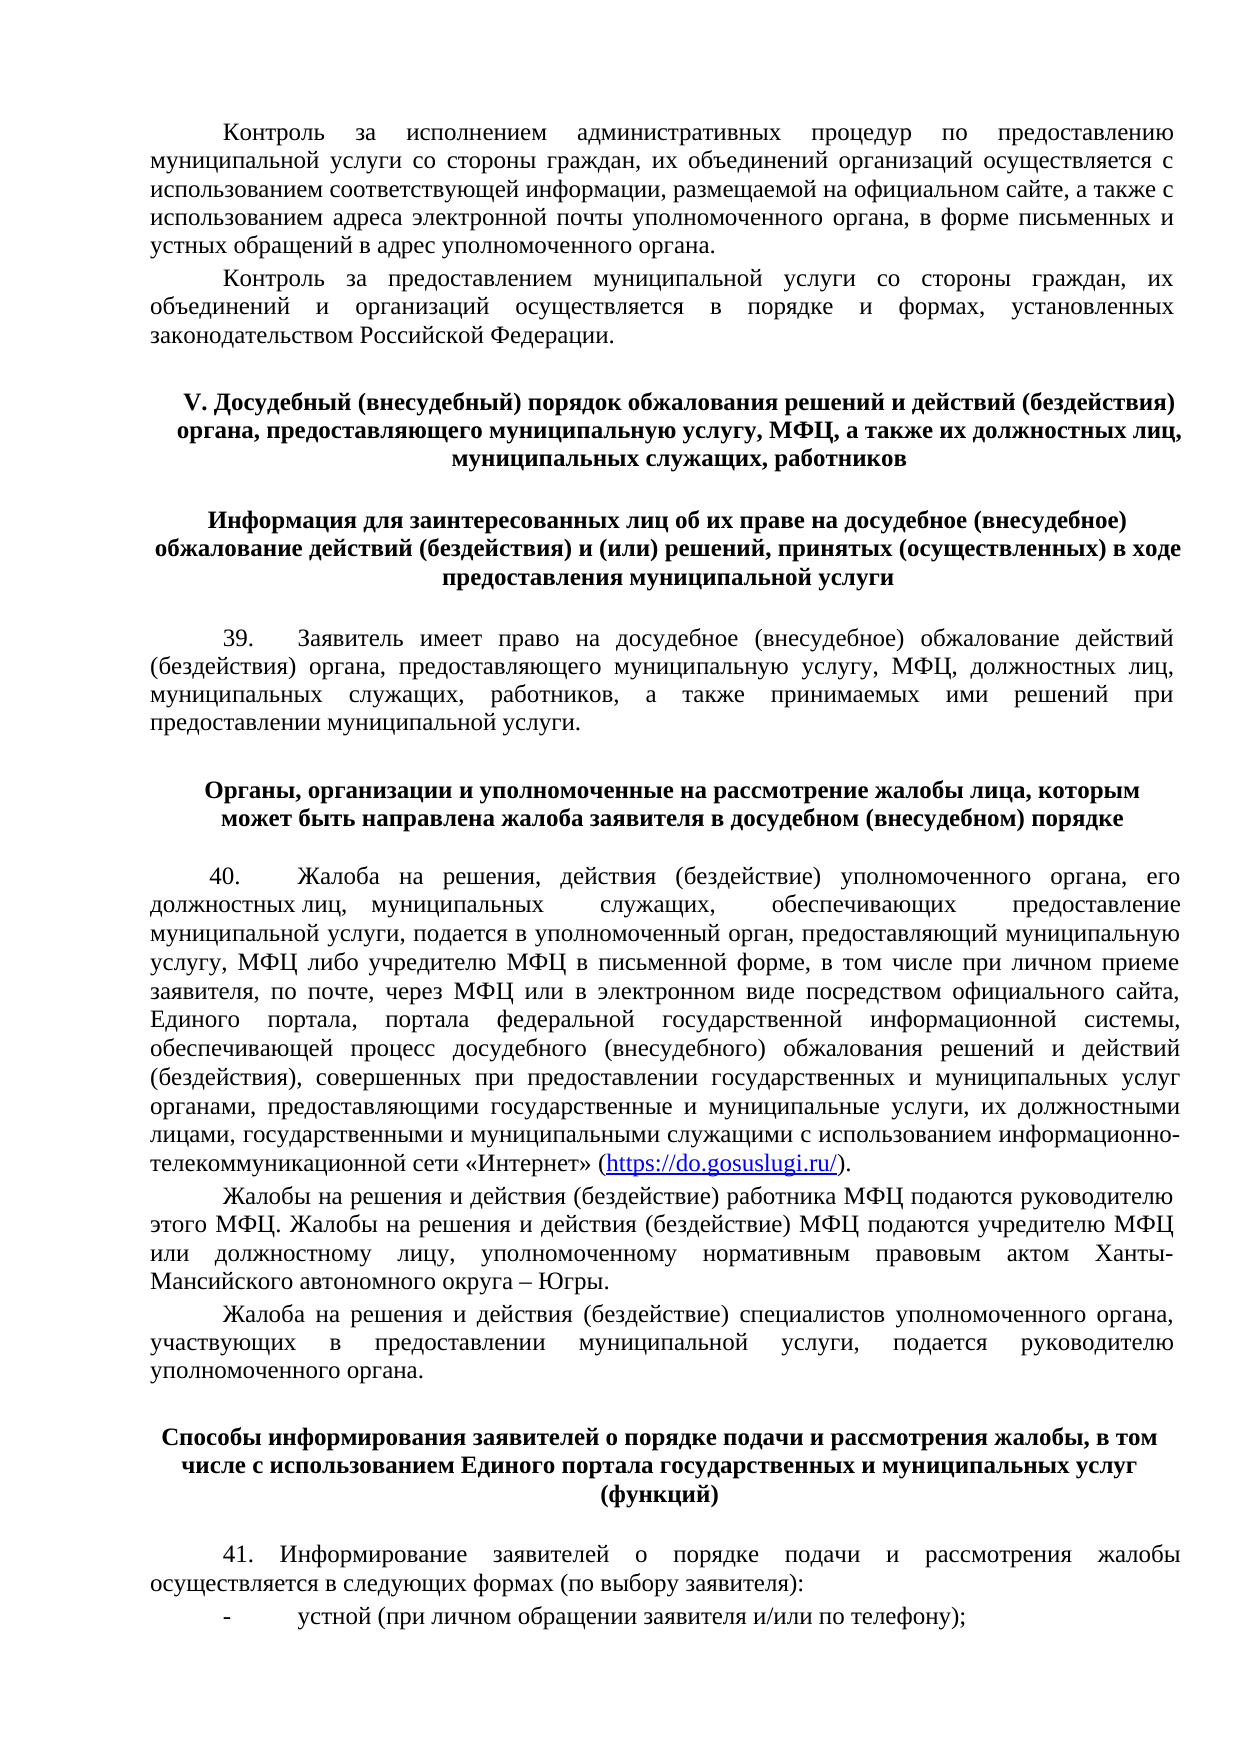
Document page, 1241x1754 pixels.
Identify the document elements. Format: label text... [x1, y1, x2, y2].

text V. Досудебный (внесудебный) порядок обжалования решений и действий (бездействия) органа, предоставляющего муниципальную услугу, МФЦ, а также их должностных лиц, муниципальных служащих, работников [176, 387, 1183, 472]
list устной (при личном обращении заявителя и/или по телефону); [150, 1602, 1181, 1630]
text Жалобы на решения и действия (бездействие) работника МФЦ подаются руководителю этого МФЦ. Жалобы на решения и действия (бездействие) МФЦ подаются учредителю МФЦ или должностному лицу, уполномоченному нормативным правовым актом Ханты-Мансийского автономного округа – Югры. [150, 1182, 1175, 1294]
text Контроль за исполнением административных процедур по предоставлению муниципальной услуги со стороны граждан, их объединений организаций осуществляется с использованием соответствующей информации, размещаемой на официальном сайте, а также с использованием адреса электронной почты уполномоченного органа, в форме письменных и устных обращений в адрес уполномоченного органа. [150, 118, 1175, 259]
text Органы, организации и уполномоченные на рассмотрение жалобы лица, которым может быть направлена жалоба заявителя в досудебном (внесудебном) порядке [176, 776, 1169, 832]
text 41. Информирование заявителей о порядке подачи и рассмотрения жалобы осуществляется в следующих формах (по выбору заявителя): [150, 1540, 1181, 1597]
text Информация для заинтересованных лиц об их праве на досудебное (внесудебное) обжалование действий (бездействия) и (или) решений, принятых (осуществленных) в ходе предоставления муниципальной услуги [152, 506, 1183, 590]
list Жалоба на решения, действия (бездействие) уполномоченного органа, его должностных лиц, муниципальных служащих, обеспечивающих предоставление муниципальной услуги, подается в уполномоченный орган, предоставляющий муниципальную услугу, МФЦ либо учредителю МФЦ в письменной форме, в том числе при личном приеме заявителя, по почте, через МФЦ или в электронном виде посредством официального сайта, Единого портала, портала федеральной государственной информационной системы, обеспечивающей процесс досудебного (внесудебного) обжалования решений и действий (бездействия), совершенных при предоставлении государственных и муниципальных услуг органами, предоставляющими государственные и муниципальные услуги, их должностными лицами, государственными и муниципальными служащими с использованием информационно-телекоммуникационной сети «Интернет» (https://do.gosuslugi.ru/). [150, 861, 1181, 1177]
list Заявитель имеет право на досудебное (внесудебное) обжалование действий (бездействия) органа, предоставляющего муниципальную услугу, МФЦ, должностных лиц, муниципальных служащих, работников, а также принимаемых ими решений при предоставлении муниципальной услуги. [150, 623, 1175, 736]
text Контроль за предоставлением муниципальной услуги со стороны граждан, их объединений и организаций осуществляется в порядке и формах, установленных законодательством Российской Федерации. [150, 264, 1175, 348]
text Жалоба на решения и действия (бездействие) специалистов уполномоченного органа, участвующих в предоставлении муниципальной услуги, подается руководителю уполномоченного органа. [150, 1299, 1175, 1384]
text Способы информирования заявителей о порядке подачи и рассмотрения жалобы, в том числе с использованием Единого портала государственных и муниципальных услуг (функций) [150, 1423, 1169, 1507]
